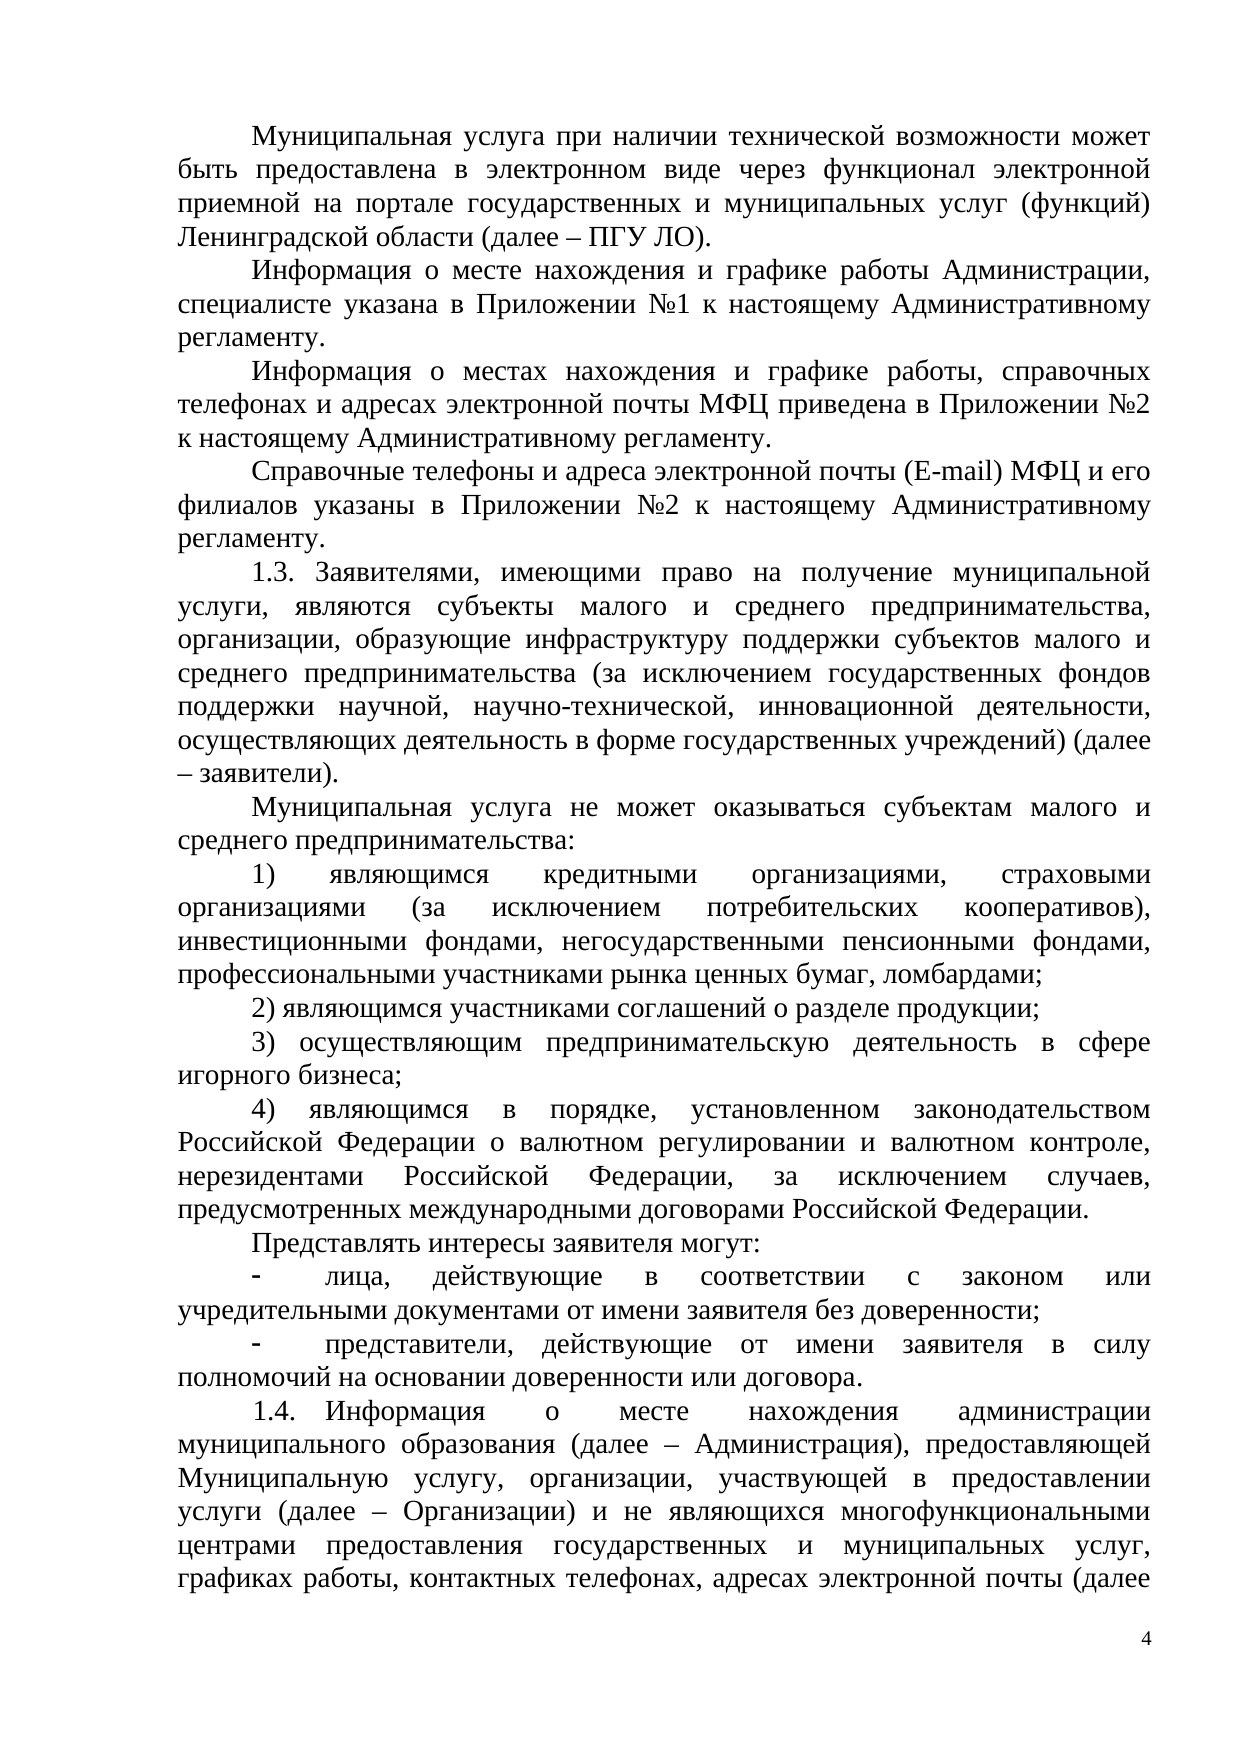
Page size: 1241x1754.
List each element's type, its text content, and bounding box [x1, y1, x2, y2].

text Представлять интересы заявителя могут: [177, 1225, 1152, 1258]
text Справочные телефоны и адреса электронной почты (E-mail) МФЦ и его филиалов указаны в Приложении №2 к настоящему Административному регламенту. [177, 453, 1152, 554]
text 1.3. Заявителями, имеющими право на получение муниципальной услуги, являются субъекты малого и среднего предпринимательства, организации, образующие инфраструктуру поддержки субъектов малого и среднего предпринимательства (за исключением государственных фондов поддержки научной, научно-технической, инновационной деятельности, осуществляющих деятельность в форме государственных учреждений) (далее – заявители). [177, 554, 1152, 789]
text Информация о местах нахождения и графике работы, справочных телефонах и адресах электронной почты МФЦ приведена в Приложении №2 к настоящему Административному регламенту. [177, 353, 1152, 453]
text 4) являющимся в порядке, установленном законодательством Российской Федерации о валютном регулировании и валютном контроле, нерезидентами Российской Федерации, за исключением случаев, предусмотренных международными договорами Российской Федерации. [177, 1091, 1152, 1225]
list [177, 1393, 1152, 1594]
list представители, действующие от имени заявителя в силу полномочий на основании доверенности или договора. [177, 1326, 1152, 1393]
text 2) являющимся участниками соглашений о разделе продукции; [177, 990, 1152, 1024]
list лица, действующие в соответствии с законом или учредительными документами от имени заявителя без доверенности; [177, 1258, 1152, 1326]
text 1) являющимся кредитными организациями, страховыми организациями (за исключением потребительских кооперативов), инвестиционными фондами, негосударственными пенсионными фондами, профессиональными участниками рынка ценных бумаг, ломбардами; [177, 856, 1152, 990]
text Муниципальная услуга не может оказываться субъектам малого и среднего предпринимательства: [177, 789, 1152, 856]
text 3) осуществляющим предпринимательскую деятельность в сфере игорного бизнеса; [177, 1024, 1152, 1091]
text Муниципальная услуга при наличии технической возможности может быть предоставлена в электронном виде через функционал электронной приемной на портале государственных и муниципальных услуг (функций) Ленинградской области (далее – ПГУ ЛО). [177, 118, 1152, 252]
text Информация о месте нахождения и графике работы Администрации, специалисте указана в Приложении №1 к настоящему Административному регламенту. [177, 252, 1152, 353]
